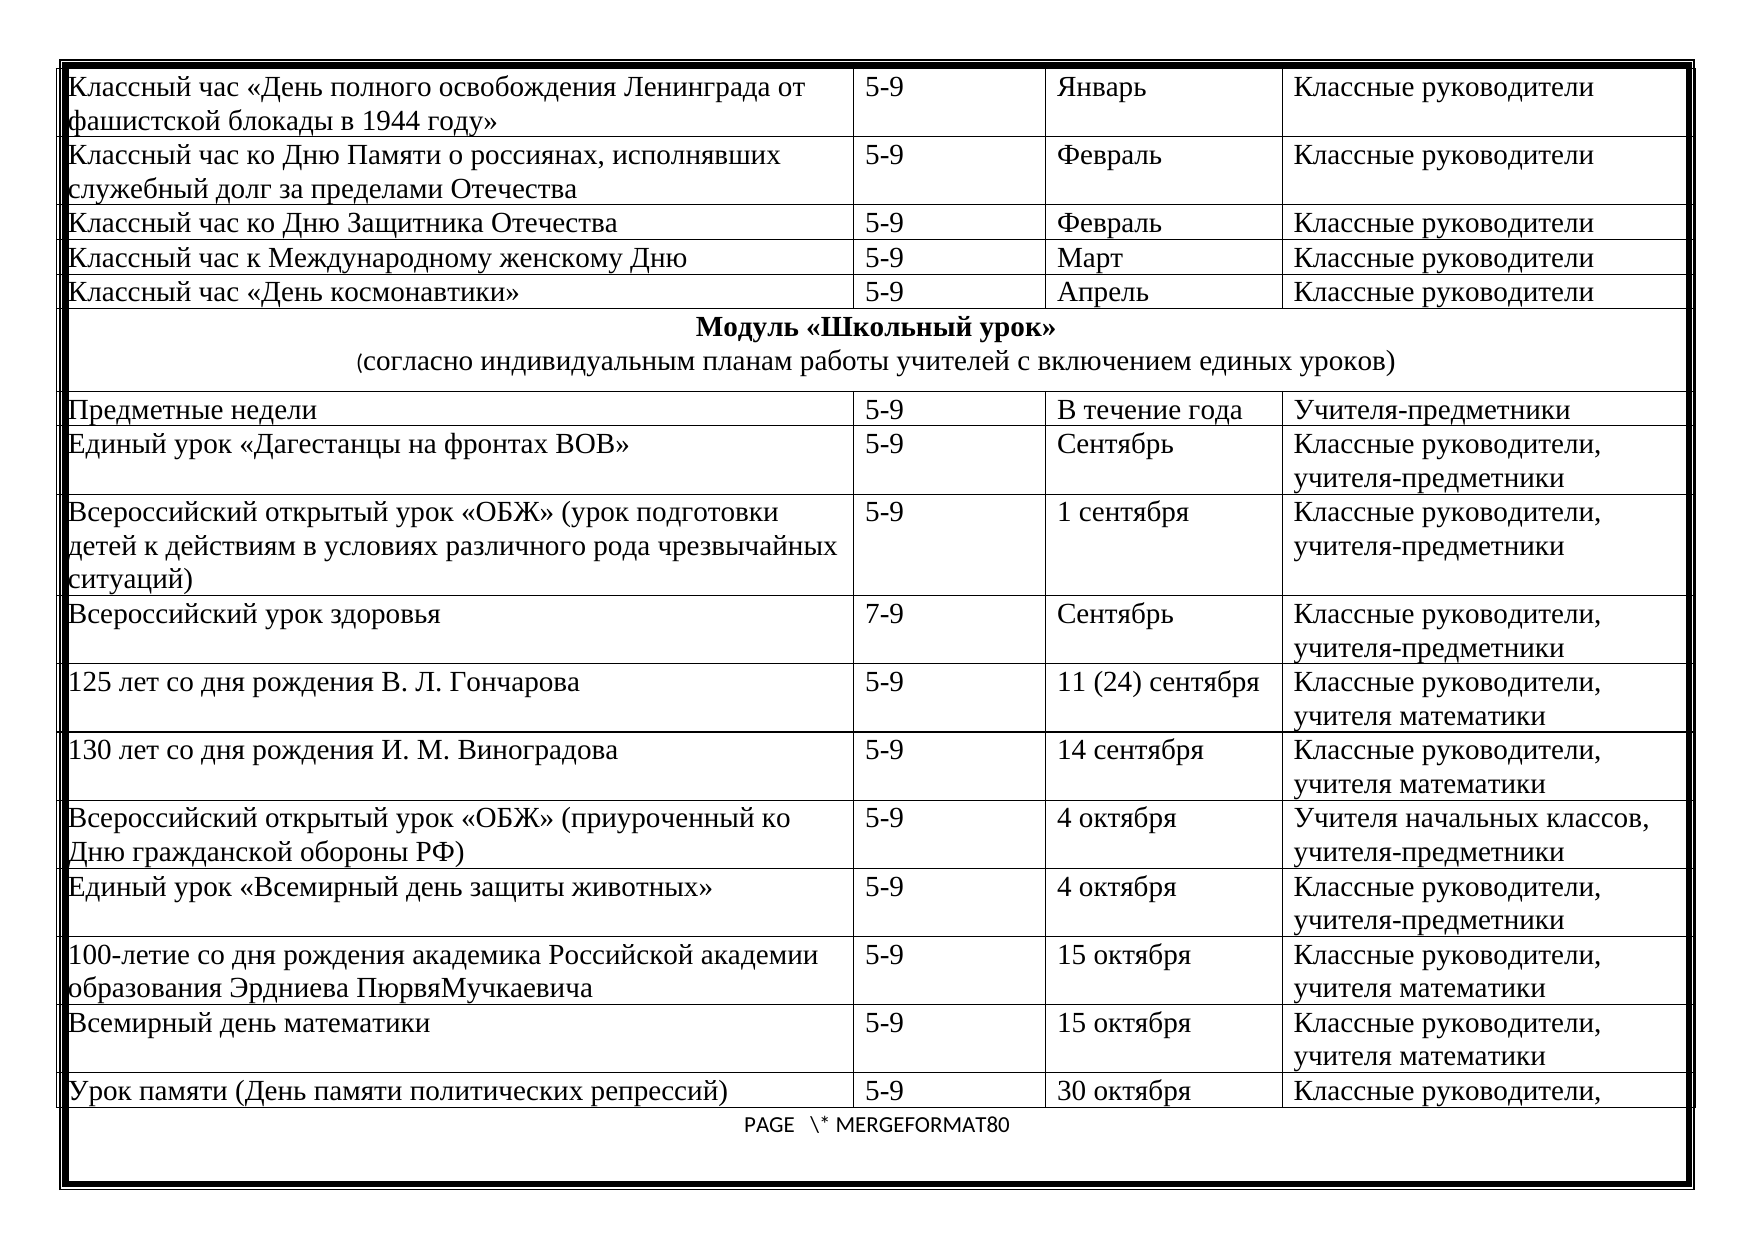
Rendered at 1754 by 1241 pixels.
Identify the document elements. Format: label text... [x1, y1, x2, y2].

table_cell 1 сентября [1046, 495, 1282, 595]
table_cell 11 (24) сентября [1046, 664, 1282, 731]
table_cell 5-9 [854, 137, 1045, 204]
table_cell Классный час ко Дню Памяти о россиянах, исполнявших служебный долг за пределами Отечества [69, 137, 853, 204]
table_cell Классные руководители, учителя-предметники [1283, 596, 1686, 663]
table_cell 5-9 [854, 275, 1045, 308]
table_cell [1283, 69, 1686, 136]
table_cell Классный час «День полного освобождения Ленинграда от фашистской блокады в 1944 году» [69, 69, 853, 136]
table_cell 4 октября [1046, 869, 1282, 936]
table_cell 5-9 [854, 937, 1045, 1004]
table_cell Сентябрь [1046, 596, 1282, 663]
table_cell 125 лет со дня рождения В. Л. Гончарова [69, 664, 853, 731]
table_cell Классные руководители, учителя математики [1283, 664, 1686, 731]
table_cell Классный час к Международному женскому Дню [69, 240, 853, 273]
table_cell Март [1046, 240, 1282, 273]
table_cell 15 октября [1046, 1005, 1282, 1072]
table_cell 7-9 [854, 596, 1045, 663]
table_cell Модуль «Школьный урок» (согласно индивидуальным планам работы учителей с включением единых уроков) [69, 309, 1686, 391]
table_cell 14 сентября [1046, 733, 1282, 799]
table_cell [69, 1073, 853, 1107]
table_cell Учителя начальных классов, учителя-предметники [1283, 801, 1686, 868]
table_cell 5-9 [854, 69, 1045, 136]
table_cell Всероссийский открытый урок «ОБЖ» (урок подготовки детей к действиям в условиях различного рода чрезвычайных ситуаций) [69, 495, 853, 595]
table_cell 5-9 [854, 495, 1045, 595]
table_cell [1283, 1073, 1686, 1107]
table_cell Классные руководители, учителя-предметники [1283, 495, 1686, 595]
table_cell Классные руководители [1283, 137, 1686, 204]
table_cell 5-9 [854, 426, 1045, 493]
table_cell 30 октября [1046, 1073, 1282, 1107]
table_cell Учителя-предметники [1283, 392, 1686, 425]
table_cell Единый урок «Всемирный день защиты животных» [69, 869, 853, 936]
table_cell Классный час «День космонавтики» [69, 275, 853, 308]
table_cell Классные руководители, учителя-предметники [1283, 426, 1686, 493]
table_cell 15 октября [1046, 937, 1282, 1004]
table_cell Апрель [1046, 275, 1282, 308]
table_cell 5-9 [854, 801, 1045, 868]
table_cell Классные руководители, учителя математики [1283, 937, 1686, 1004]
table_cell Январь [1046, 69, 1282, 136]
table_cell Классные руководители, учителя-предметники [1283, 869, 1686, 936]
table_cell Февраль [1046, 137, 1282, 204]
table_cell 5-9 [854, 869, 1045, 936]
table_cell Всероссийский открытый урок «ОБЖ» (приуроченный ко Дню гражданской обороны РФ) [69, 801, 853, 868]
table_cell Единый урок «Дагестанцы на фронтах ВОВ» [69, 426, 853, 493]
table_cell 5-9 [854, 205, 1045, 239]
table_cell 5-9 [854, 664, 1045, 731]
table_cell 5-9 [854, 733, 1045, 799]
table_cell 5-9 [854, 1005, 1045, 1072]
table_cell Классные руководители [1283, 205, 1686, 239]
table_cell Классные руководители, учителя математики [1283, 733, 1686, 799]
table_cell 4 октября [1046, 801, 1282, 868]
table_cell Классные руководители [1283, 240, 1686, 273]
table_cell Всемирный день математики [69, 1005, 853, 1072]
table_cell Всероссийский урок здоровья [69, 596, 853, 663]
table_cell В течение года [1046, 392, 1282, 425]
table_cell 5-9 [854, 240, 1045, 273]
table_cell Классные руководители [1283, 275, 1686, 308]
table_cell Предметные недели [69, 392, 853, 425]
table_cell 5-9 [854, 1073, 1045, 1107]
table_cell Сентябрь [1046, 426, 1282, 493]
table_cell 100-летие со дня рождения академика Российской академии образования Эрдниева ПюрвяМучкаевича [69, 937, 853, 1004]
table_cell Классные руководители, учителя математики [1283, 1005, 1686, 1072]
table_cell Классный час ко Дню Защитника Отечества [69, 205, 853, 239]
table_cell 5-9 [854, 392, 1045, 425]
table_cell 130 лет со дня рождения И. М. Виноградова [69, 733, 853, 799]
table_cell Февраль [1046, 205, 1282, 239]
